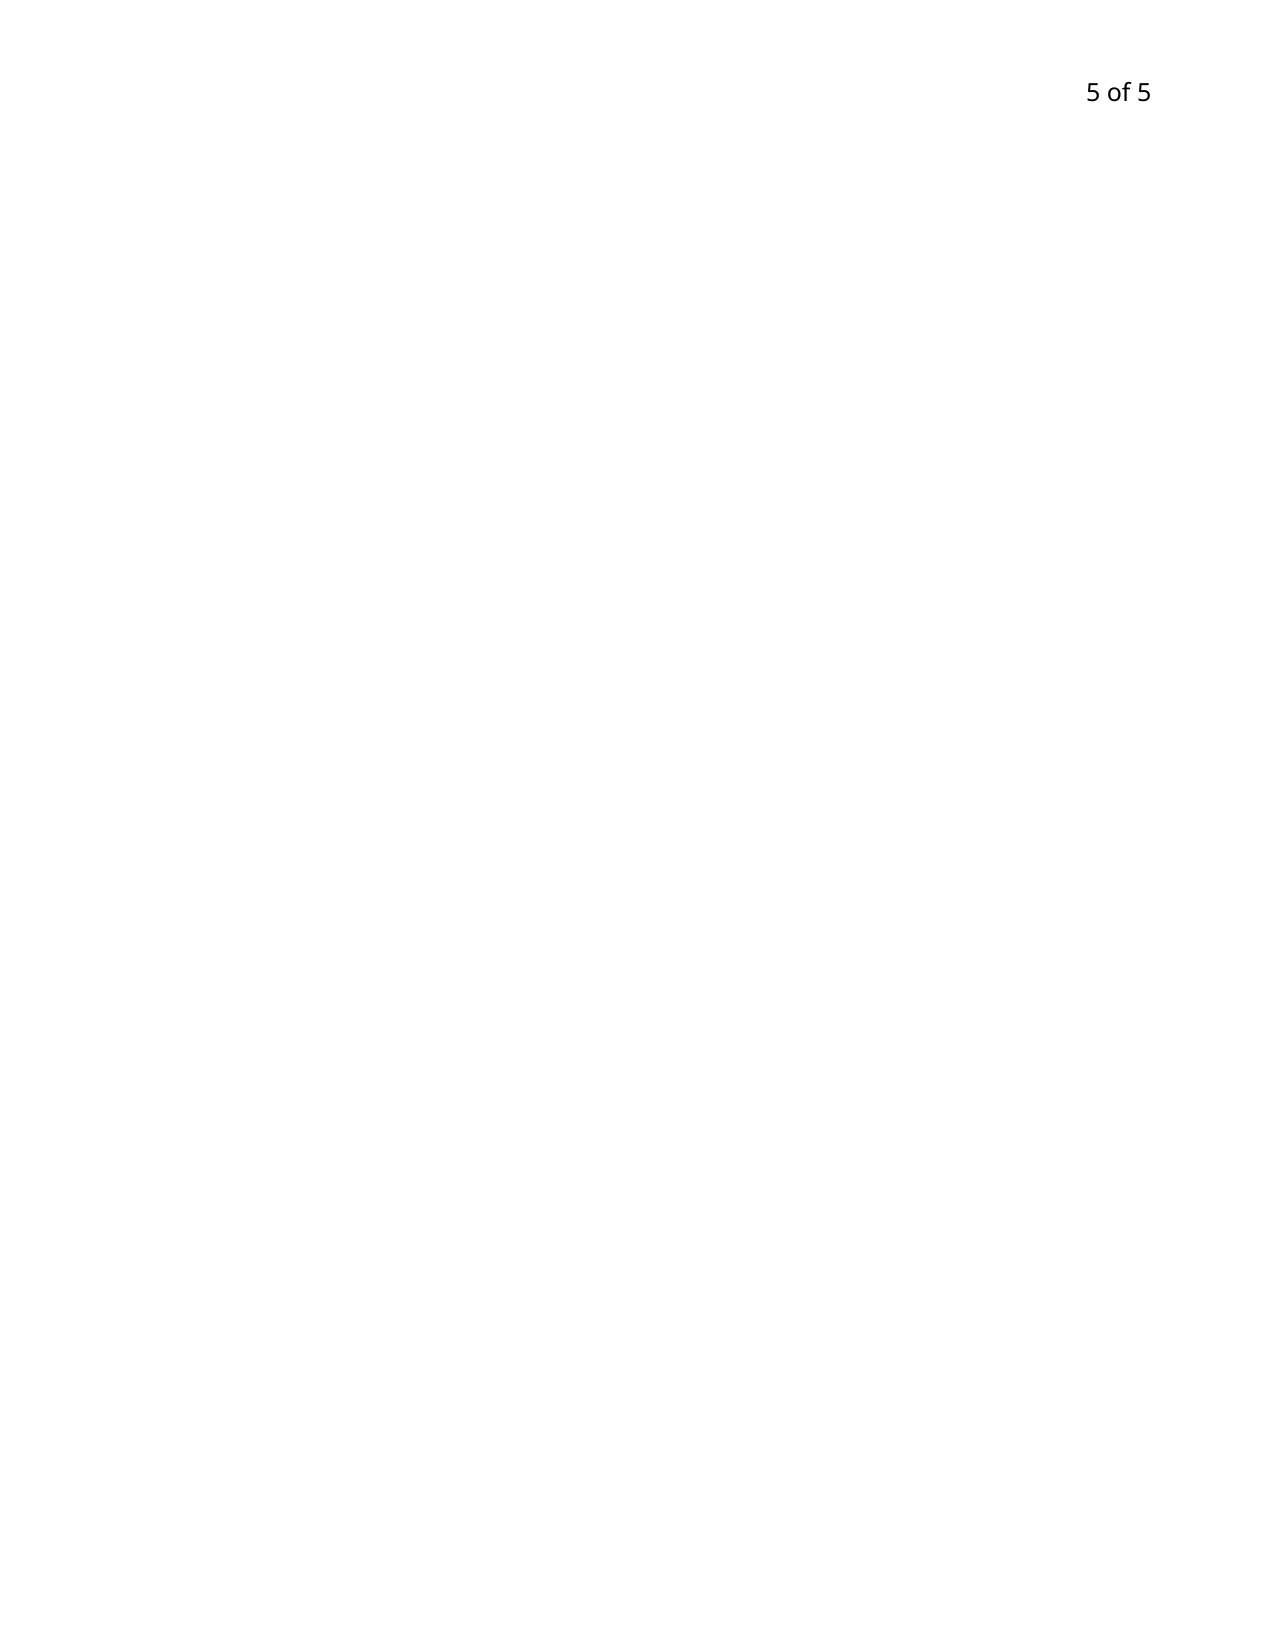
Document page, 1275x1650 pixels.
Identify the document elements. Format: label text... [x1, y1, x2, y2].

text 5 of 5 [75, 75, 1151, 109]
